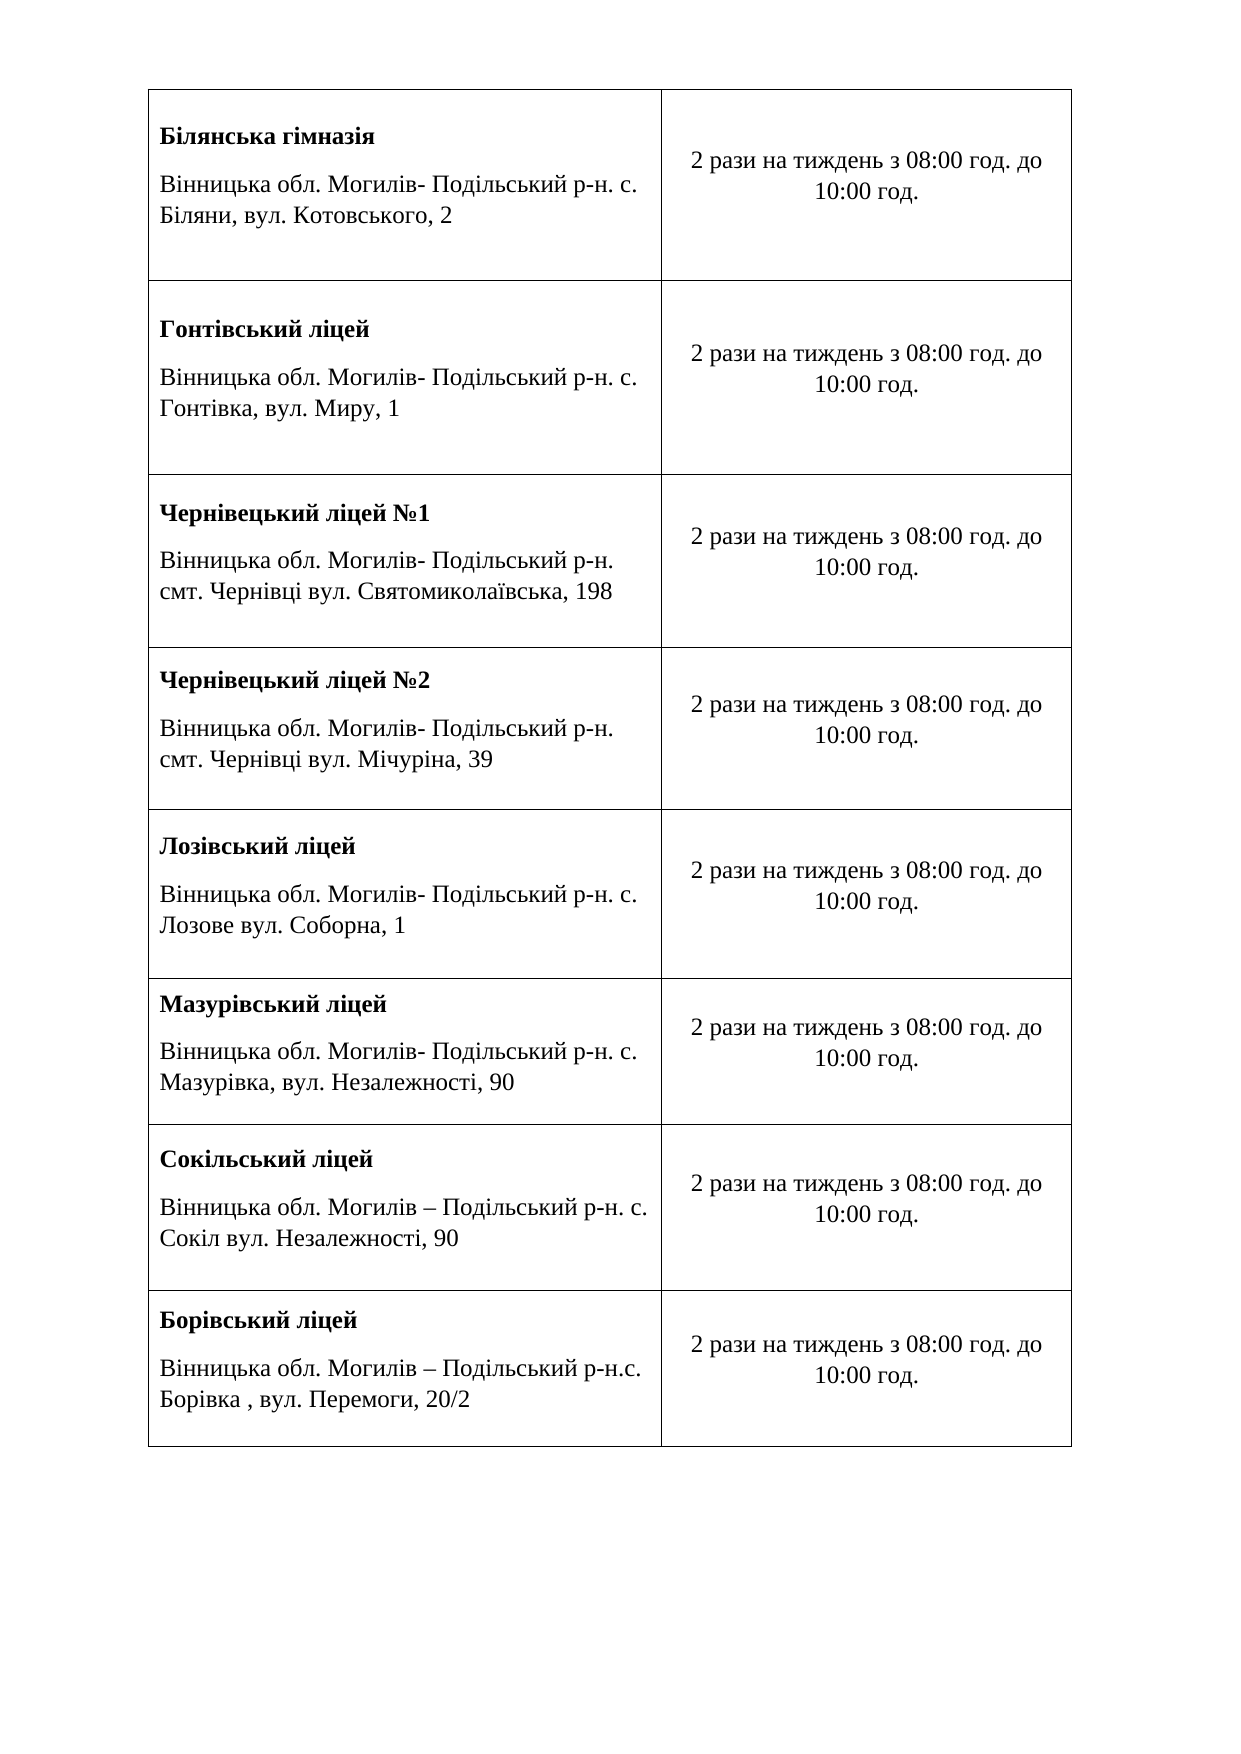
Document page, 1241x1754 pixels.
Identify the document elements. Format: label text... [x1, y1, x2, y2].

table_cell 2 рази на тиждень з 08:00 год. до 10:00 год. [662, 1291, 1071, 1446]
table_cell 2 рази на тиждень з 08:00 год. до 10:00 год. [662, 810, 1071, 978]
table_cell Чернівецький ліцей №1 Вінницька обл. Могилів- Подільський р-н. смт. Чернівці вул. Святомиколаївська, 198 [149, 475, 661, 647]
table_cell Гонтівський ліцей Вінницька обл. Могилів- Подільський р-н. с. Гонтівка, вул. Миру, 1 [149, 281, 661, 474]
table_cell Лозівський ліцей Вінницька обл. Могилів- Подільський р-н. с. Лозове вул. Соборна, 1 [149, 810, 661, 978]
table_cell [662, 281, 1071, 474]
table_cell Білянська гімназія Вінницька обл. Могилів- Подільський р-н. с. Біляни, вул. Котовського, 2 [149, 90, 661, 279]
table_cell 2 рази на тиждень з 08:00 год. до 10:00 год. [662, 475, 1071, 647]
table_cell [662, 90, 1071, 279]
table_cell Мазурівський ліцей Вінницька обл. Могилів- Подільський р-н. с. Мазурівка, вул. Незалежності, 90 [149, 979, 661, 1124]
table_cell 2 рази на тиждень з 08:00 год. до 10:00 год. [662, 648, 1071, 809]
table_cell Борівський ліцей Вінницька обл. Могилів – Подільський р-н.с. Борівка , вул. Перемоги, 20/2 [149, 1291, 661, 1446]
table_cell Чернівецький ліцей №2 Вінницька обл. Могилів- Подільський р-н. смт. Чернівці вул. Мічуріна, 39 [149, 648, 661, 809]
table_cell 2 рази на тиждень з 08:00 год. до 10:00 год. [662, 1125, 1071, 1289]
table_cell 2 рази на тиждень з 08:00 год. до 10:00 год. [662, 979, 1071, 1124]
table_cell Сокільський ліцей Вінницька обл. Могилів – Подільський р-н. с. Сокіл вул. Незалежності, 90 [149, 1125, 661, 1289]
